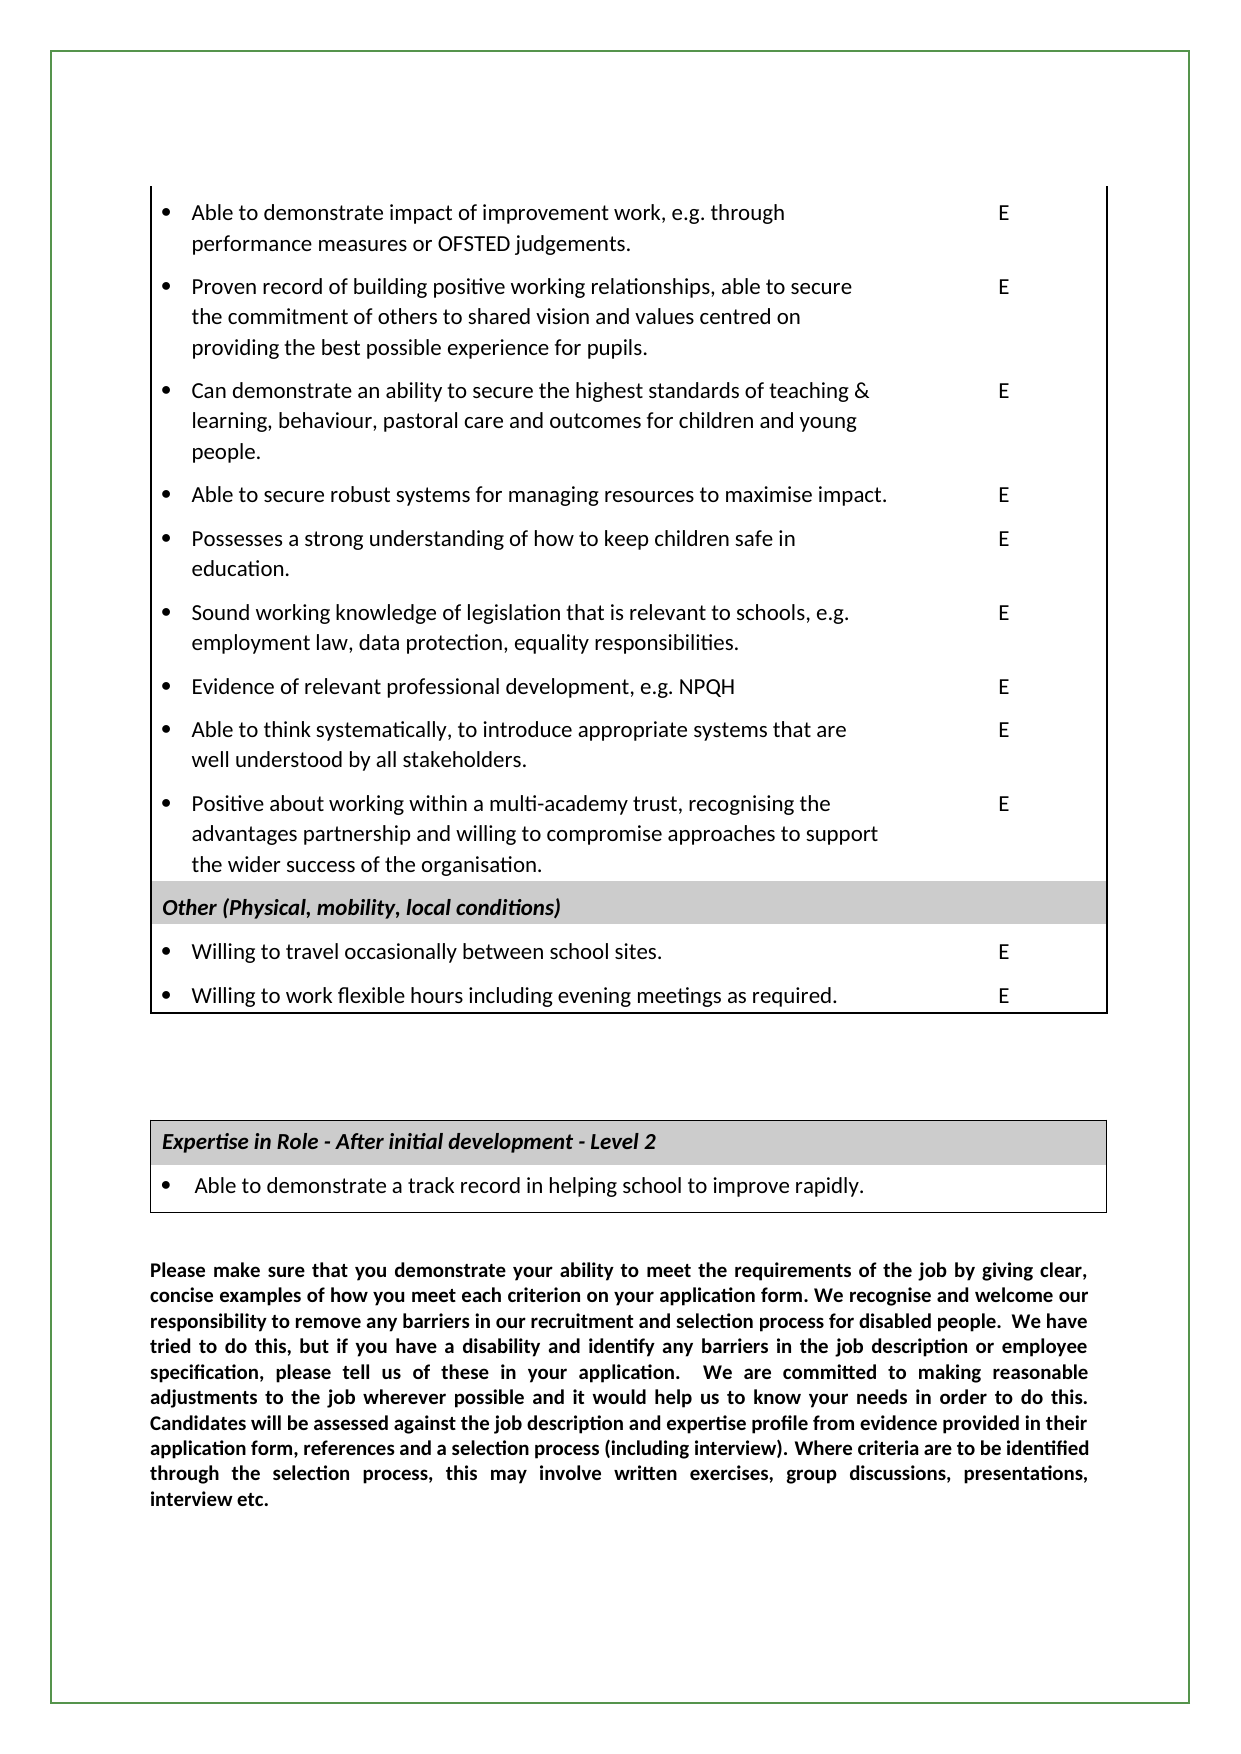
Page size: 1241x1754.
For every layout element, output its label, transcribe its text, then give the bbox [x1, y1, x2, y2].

table_cell Sound working knowledge of legislation that is relevant to schools, e.g. employment law, data protection, equality responsibilities. [152, 585, 900, 659]
table_cell E [900, 468, 1106, 512]
table_cell E [900, 703, 1106, 777]
table_cell E [900, 260, 1106, 364]
table_cell E [900, 364, 1106, 468]
table_cell Evidence of relevant professional development, e.g. NPQH [152, 659, 900, 703]
table_cell Able to secure robust systems for managing resources to maximise impact. [152, 468, 900, 512]
table_cell Can demonstrate an ability to secure the highest standards of teaching & learning, behaviour, pastoral care and outcomes for children and young people. [152, 364, 900, 468]
table_header Expertise in Role - After initial development - Level 2 [151, 1121, 1106, 1165]
table_cell E [900, 777, 1106, 881]
table_cell Able to think systematically, to introduce appropriate systems that are well understood by all stakeholders. [152, 703, 900, 777]
table_cell E [900, 659, 1106, 703]
table_cell Other (Physical, mobility, local conditions) [152, 881, 1106, 924]
table_cell Willing to work flexible hours including evening meetings as required. [152, 968, 900, 1012]
table_cell E [900, 585, 1106, 659]
table_cell Positive about working within a multi-academy trust, recognising the advantages partnership and willing to compromise approaches to support the wider success of the organisation. [152, 777, 900, 881]
table_cell Willing to travel occasionally between school sites. [152, 925, 900, 968]
table_cell Proven record of building positive working relationships, able to secure the commitment of others to shared vision and values centred on providing the best possible experience for pupils. [152, 260, 900, 364]
table_cell E [900, 512, 1106, 585]
text Please make sure that you demonstrate your ability to meet the requirements of the job by giving clear, concise examples of how you meet each criterion on your application form. We recognise and welcome our responsibility to remove any barriers in our recruitment and selection process for disabled people. We have tried to do this, but if you have a disability and identify any barriers in the job description or employee specification, please tell us of these in your application. We are committed to making reasonable adjustments to the job wherever possible and it would help us to know your needs in order to do this. Candidates will be assessed against the job description and expertise profile from evidence provided in their application form, references and a selection process (including interview). Where criteria are to be identified through the selection process, this may involve written exercises, group discussions, presentations, interview etc. [150, 1257, 1090, 1511]
table_cell Able to demonstrate a track record in helping school to improve rapidly. [151, 1165, 1106, 1212]
table_cell E [900, 968, 1106, 1012]
table_cell E [900, 186, 1106, 260]
table_cell E [900, 925, 1106, 968]
table_cell Able to demonstrate impact of improvement work, e.g. through performance measures or OFSTED judgements. [152, 186, 900, 260]
table_cell Possesses a strong understanding of how to keep children safe in education. [152, 512, 900, 585]
